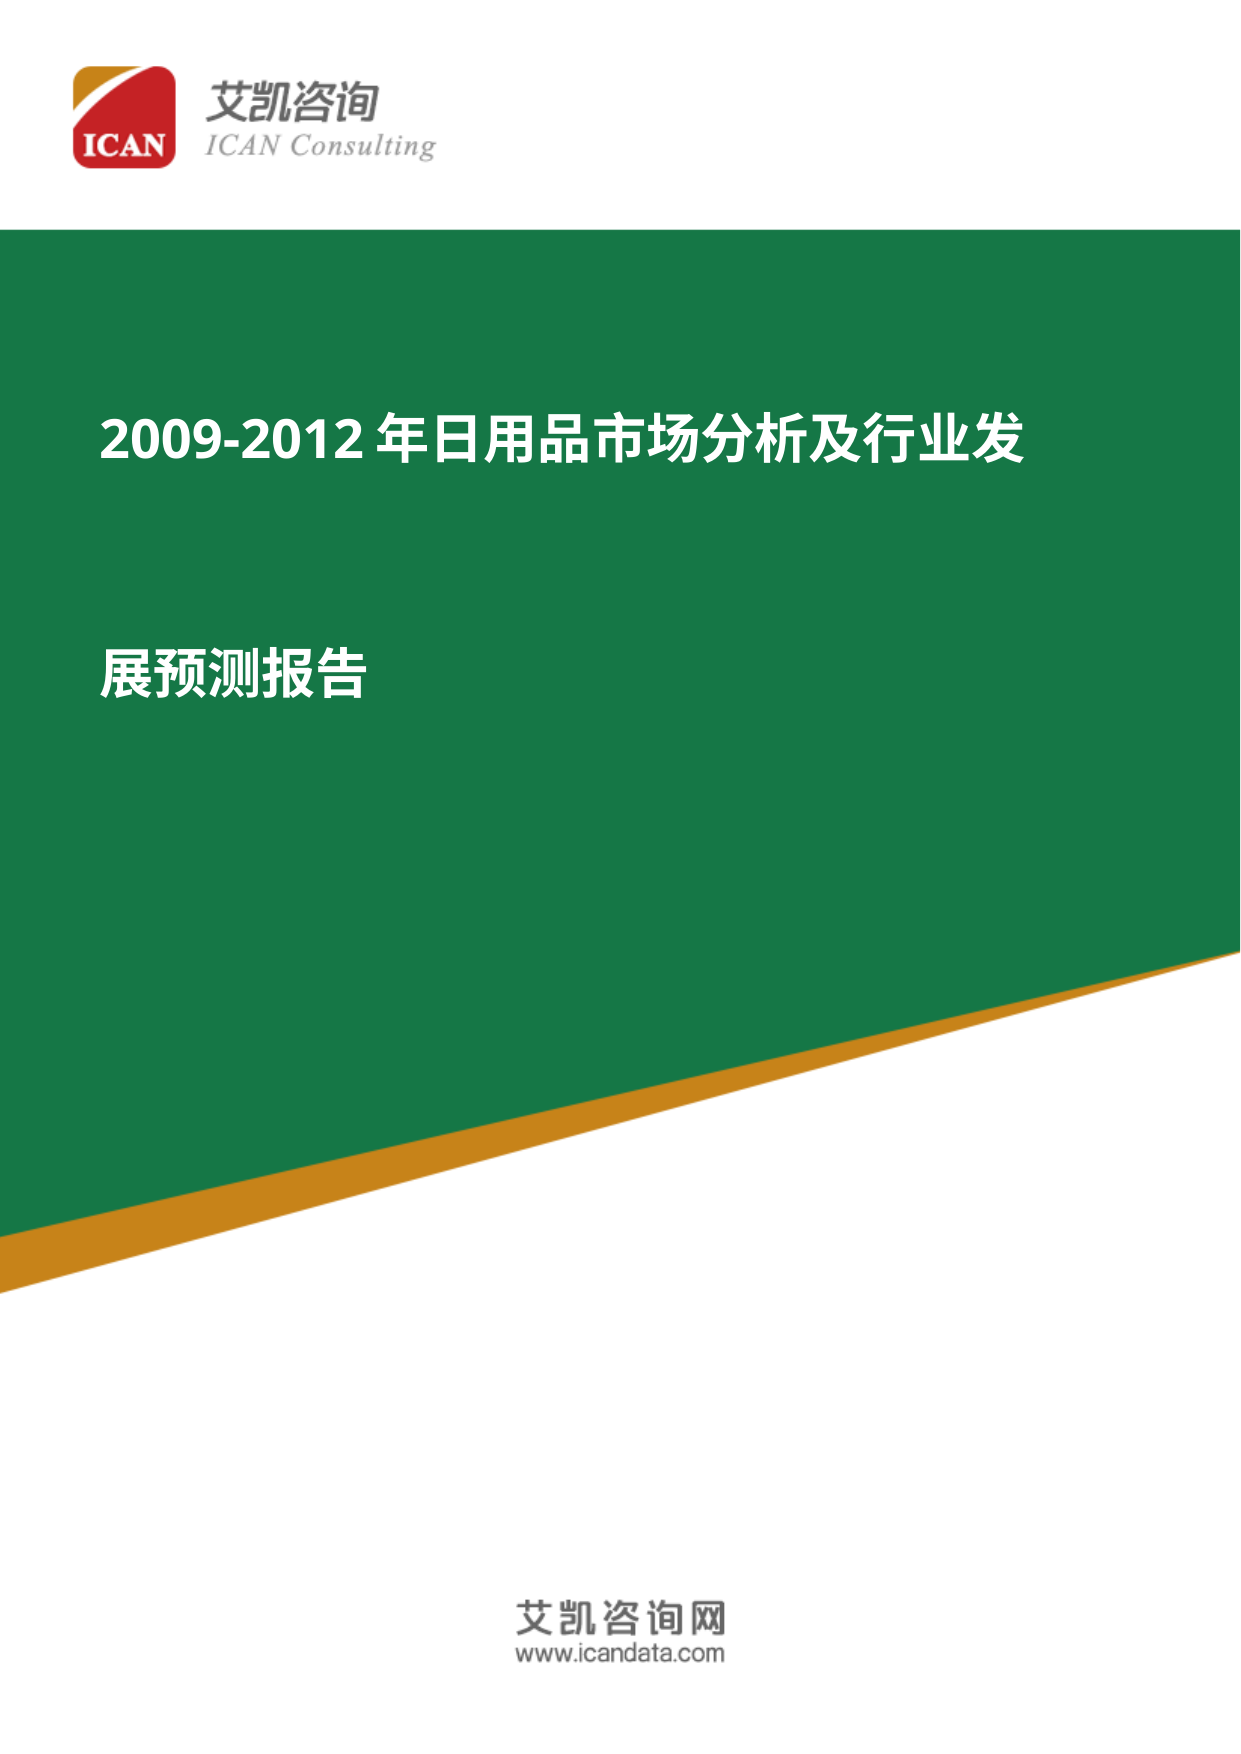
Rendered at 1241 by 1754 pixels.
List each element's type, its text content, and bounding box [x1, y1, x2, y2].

subtitle 2009-2012年日用品市场分析及行业发展预测报告 [99, 386, 1053, 718]
picture [0, 5, 1241, 1754]
